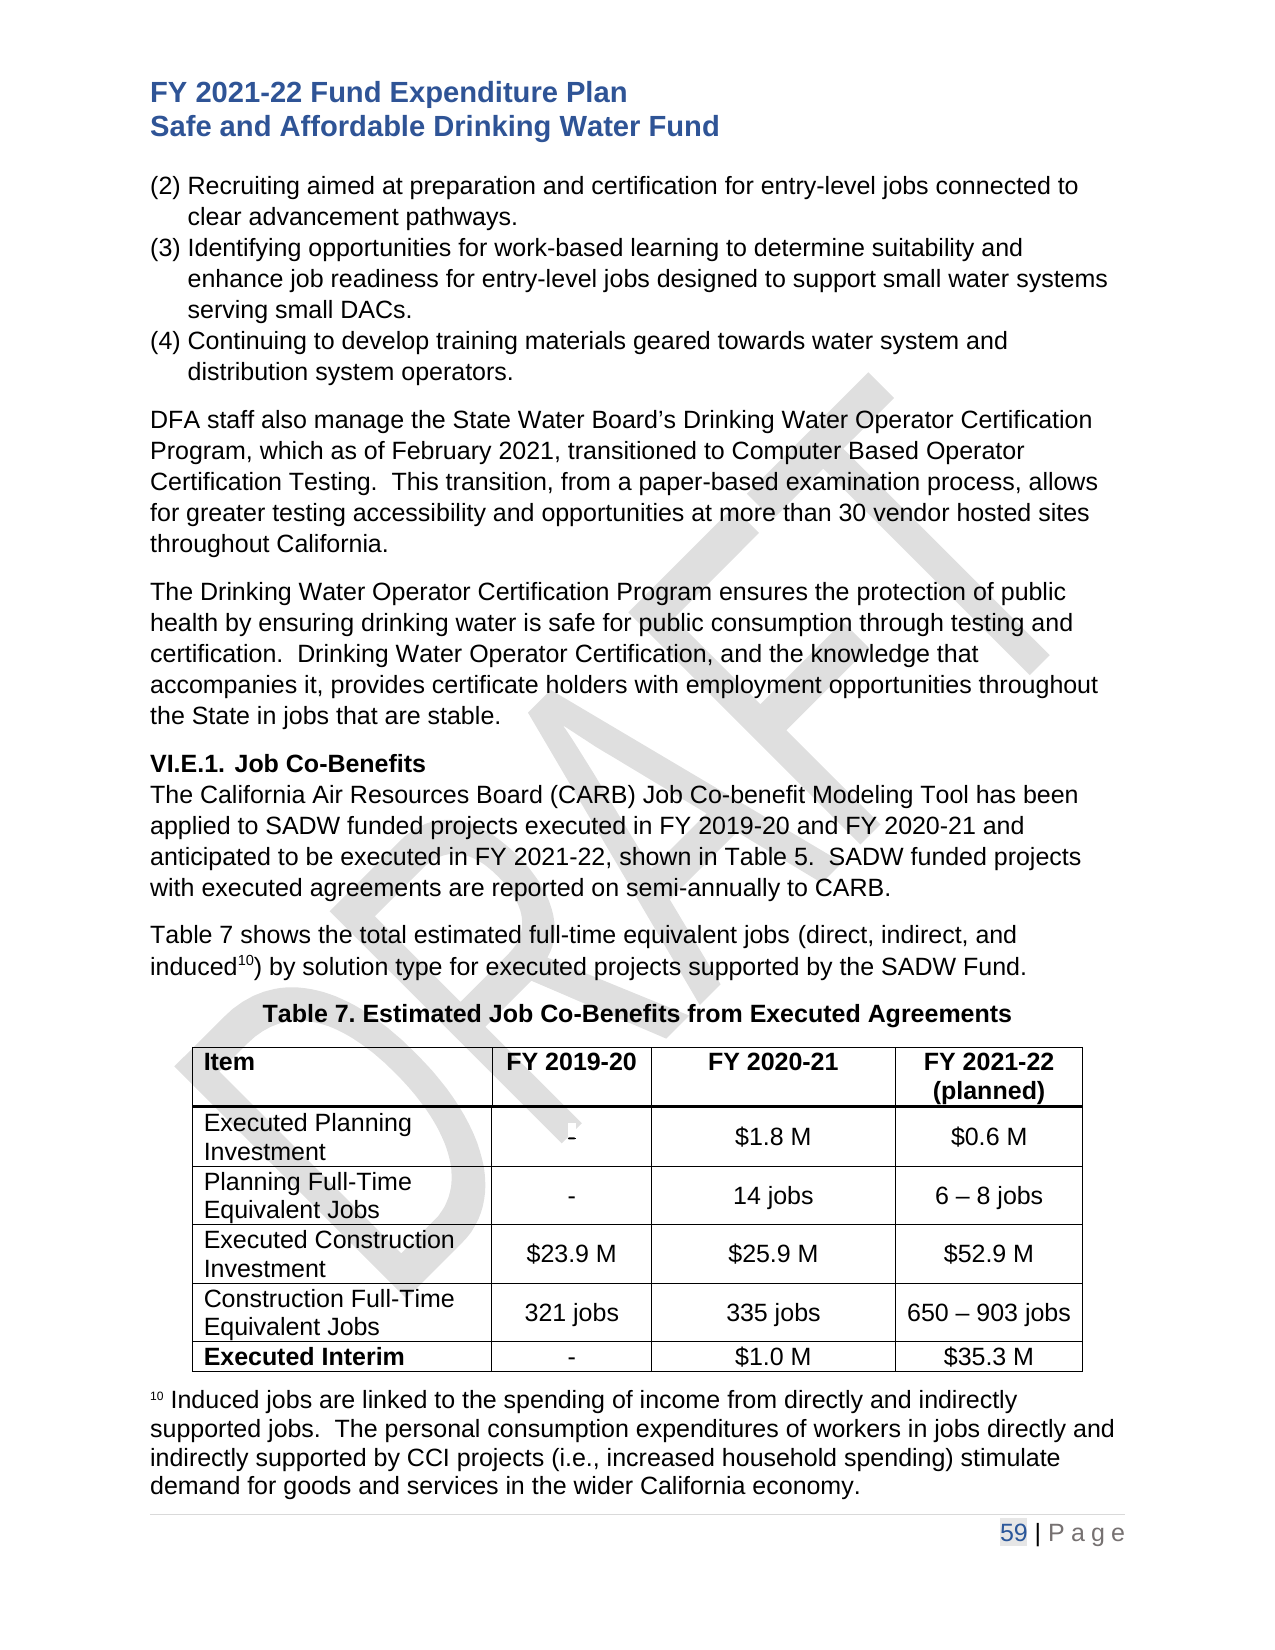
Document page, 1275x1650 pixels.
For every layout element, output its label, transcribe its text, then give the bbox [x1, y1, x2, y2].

list Identifying opportunities for work-based learning to determine suitability and enhance job readiness for entry-level jobs designed to support small water systems serving small DACs. [150, 233, 1125, 324]
list Continuing to develop training materials geared towards water system and distribution system operators. [150, 326, 1125, 386]
table_cell $1.8 M [652, 1108, 895, 1166]
text The Drinking Water Operator Certification Program ensures the protection of public health by ensuring drinking water is safe for public consumption through testing and certification. Drinking Water Operator Certification, and the knowledge that accompanies it, provides certificate holders with employment opportunities throughout the State in jobs that are stable. [150, 577, 1125, 729]
table_cell Planning Full-Time Equivalent Jobs [193, 1167, 491, 1224]
table_cell - [492, 1342, 651, 1371]
table_header FY 2020-21 [652, 1048, 895, 1105]
table_header FY 2021-22 (planned) [896, 1048, 1082, 1105]
table_header Item [193, 1048, 492, 1105]
subtitle Job Co-Benefits [150, 748, 1125, 777]
table_cell Executed Interim Solution Investment [193, 1342, 491, 1371]
table_cell $1.0 M [652, 1342, 895, 1371]
table_header FY 2019-20 [493, 1048, 651, 1105]
text The California Air Resources Board (CARB) Job Co-benefit Modeling Tool has been applied to SADW funded projects executed in FY 2019-20 and FY 2020-21 and anticipated to be executed in FY 2021-22, shown in Table 5. SADW funded projects with executed agreements are reported on semi-annually to CARB. [150, 779, 1125, 901]
text DFA staff also manage the State Water Board’s Drinking Water Operator Certification Program, which as of February 2021, transitioned to Computer Based Operator Certification Testing. This transition, from a paper-based examination process, allows for greater testing accessibility and opportunities at more than 30 vendor hosted sites throughout California. [150, 405, 1125, 558]
table_cell $0.6 M [896, 1108, 1082, 1166]
table_cell - [492, 1167, 651, 1224]
text Table 7 shows the total estimated full-time equivalent jobs (direct, indirect, and induced) by solution type for executed projects supported by the SADW Fund. [150, 920, 1125, 980]
list Recruiting aimed at preparation and certification for entry-level jobs connected to clear advancement pathways. [150, 171, 1125, 231]
table_cell 650 – 903 jobs [896, 1284, 1082, 1341]
table_cell $35.3 M [896, 1342, 1082, 1371]
text Table 7. Estimated Job Co-Benefits from Executed Agreements [150, 999, 1125, 1028]
table_cell Executed Planning Investment [193, 1108, 491, 1166]
table_cell Executed Construction Investment [193, 1225, 491, 1283]
table_cell 321 jobs [492, 1284, 651, 1341]
table_cell Construction Full-Time Equivalent Jobs [193, 1284, 491, 1341]
table_cell $23.9 M [492, 1225, 651, 1283]
table_cell 6 – 8 jobs [896, 1167, 1082, 1224]
table_cell 335 jobs [652, 1284, 895, 1341]
table_cell $52.9 M [896, 1225, 1082, 1283]
table_cell 14 jobs [652, 1167, 895, 1224]
table_cell - [492, 1108, 651, 1166]
table_cell $25.9 M [652, 1225, 895, 1283]
